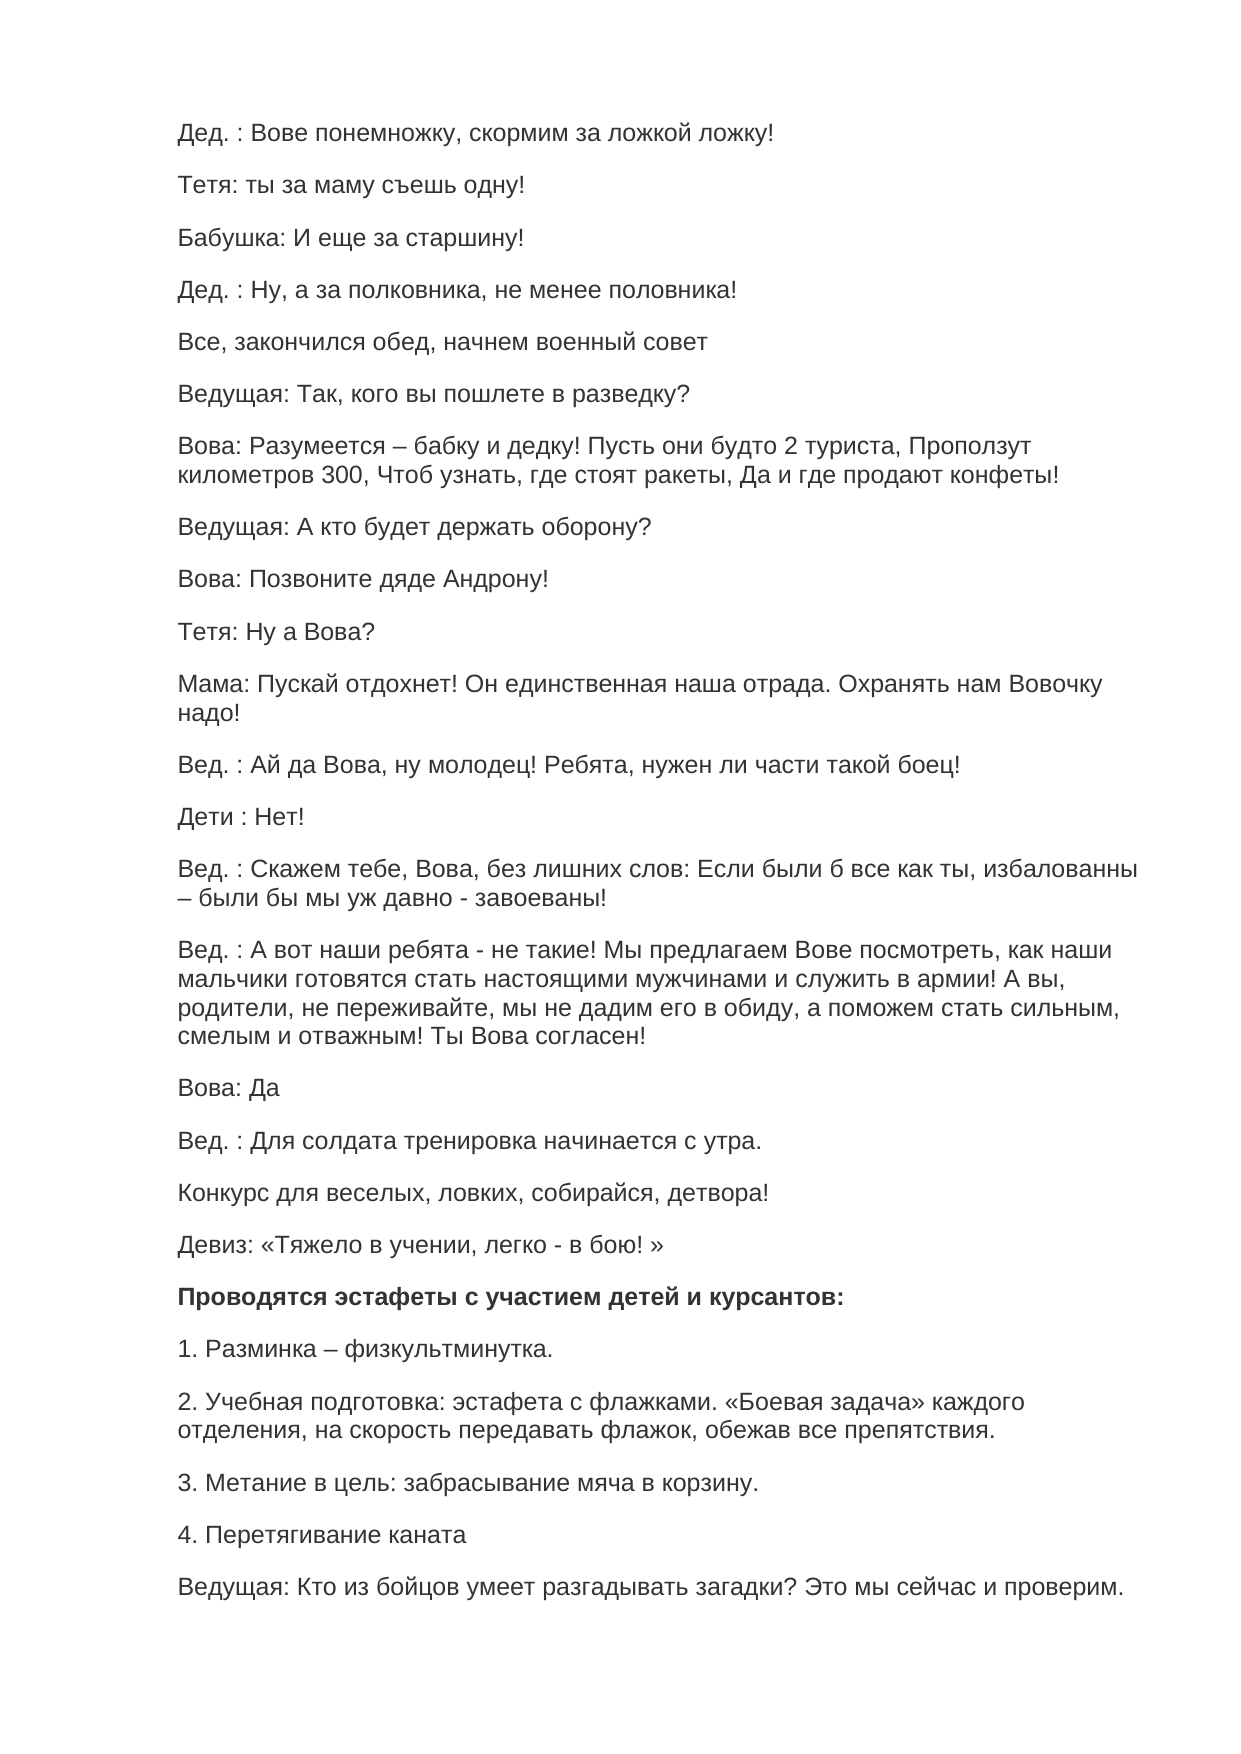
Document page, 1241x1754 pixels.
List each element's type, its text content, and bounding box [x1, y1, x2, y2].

text Бабушка: И еще за старшину! [177, 222, 1152, 251]
text Конкурс для веселых, ловких, собирайся, детвора! [177, 1178, 1152, 1207]
text Вова: Да [177, 1073, 1152, 1102]
text 3. Метание в цель: забрасывание мяча в корзину. [177, 1467, 1152, 1496]
text Вед. : А вот наши ребята - не такие! Мы предлагаем Вове посмотреть, как наши мальчики готовятся стать настоящими мужчинами и служить в армии! А вы, родители, не переживайте, мы не дадим его в обиду, а поможем стать сильным, смелым и отважным! Ты Вова согласен! [177, 935, 1152, 1050]
text Ведущая: Кто из бойцов умеет разгадывать загадки? Это мы сейчас и проверим. [177, 1572, 1152, 1601]
text Дети : Нет! [177, 802, 1152, 831]
text 2. Учебная подготовка: эстафета с флажками. «Боевая задача» каждого отделения, на скорость передавать флажок, обежав все препятствия. [177, 1387, 1152, 1444]
text Проводятся эстафеты с участием детей и курсантов: [177, 1282, 1152, 1311]
text Вед. : Ай да Вова, ну молодец! Ребята, нужен ли части такой боец! [177, 750, 1152, 778]
text Вед. : Скажем тебе, Вова, без лишних слов: Если были б все как ты, избалованны – были бы мы уж давно - завоеваны! [177, 854, 1152, 912]
text Ведущая: А кто будет держать оборону? [177, 512, 1152, 541]
text 1. Разминка – физкультминутка. [177, 1334, 1152, 1363]
text 4. Перетягивание каната [177, 1520, 1152, 1548]
text Вова: Разумеется – бабку и дедку! Пусть они будто 2 туриста, Проползут километров 300, Чтоб узнать, где стоят ракеты, Да и где продают конфеты! [177, 431, 1152, 489]
text Вова: Позвоните дяде Андрону! [177, 564, 1152, 593]
text Все, закончился обед, начнем военный совет [177, 327, 1152, 356]
text Девиз: «Тяжело в учении, легко - в бою! » [177, 1230, 1152, 1259]
text Ведущая: Так, кого вы пошлете в разведку? [177, 379, 1152, 408]
text Тетя: Ну а Вова? [177, 617, 1152, 645]
text Вед. : Для солдата тренировка начинается с утра. [177, 1126, 1152, 1154]
text Мама: Пускай отдохнет! Он единственная наша отрада. Охранять нам Вовочку надо! [177, 669, 1152, 726]
text Тетя: ты за маму съешь одну! [177, 170, 1152, 199]
text Дед. : Ну, а за полковника, не менее половника! [177, 275, 1152, 303]
text Дед. : Вове понемножку, скормим за ложкой ложку! [177, 118, 1152, 147]
